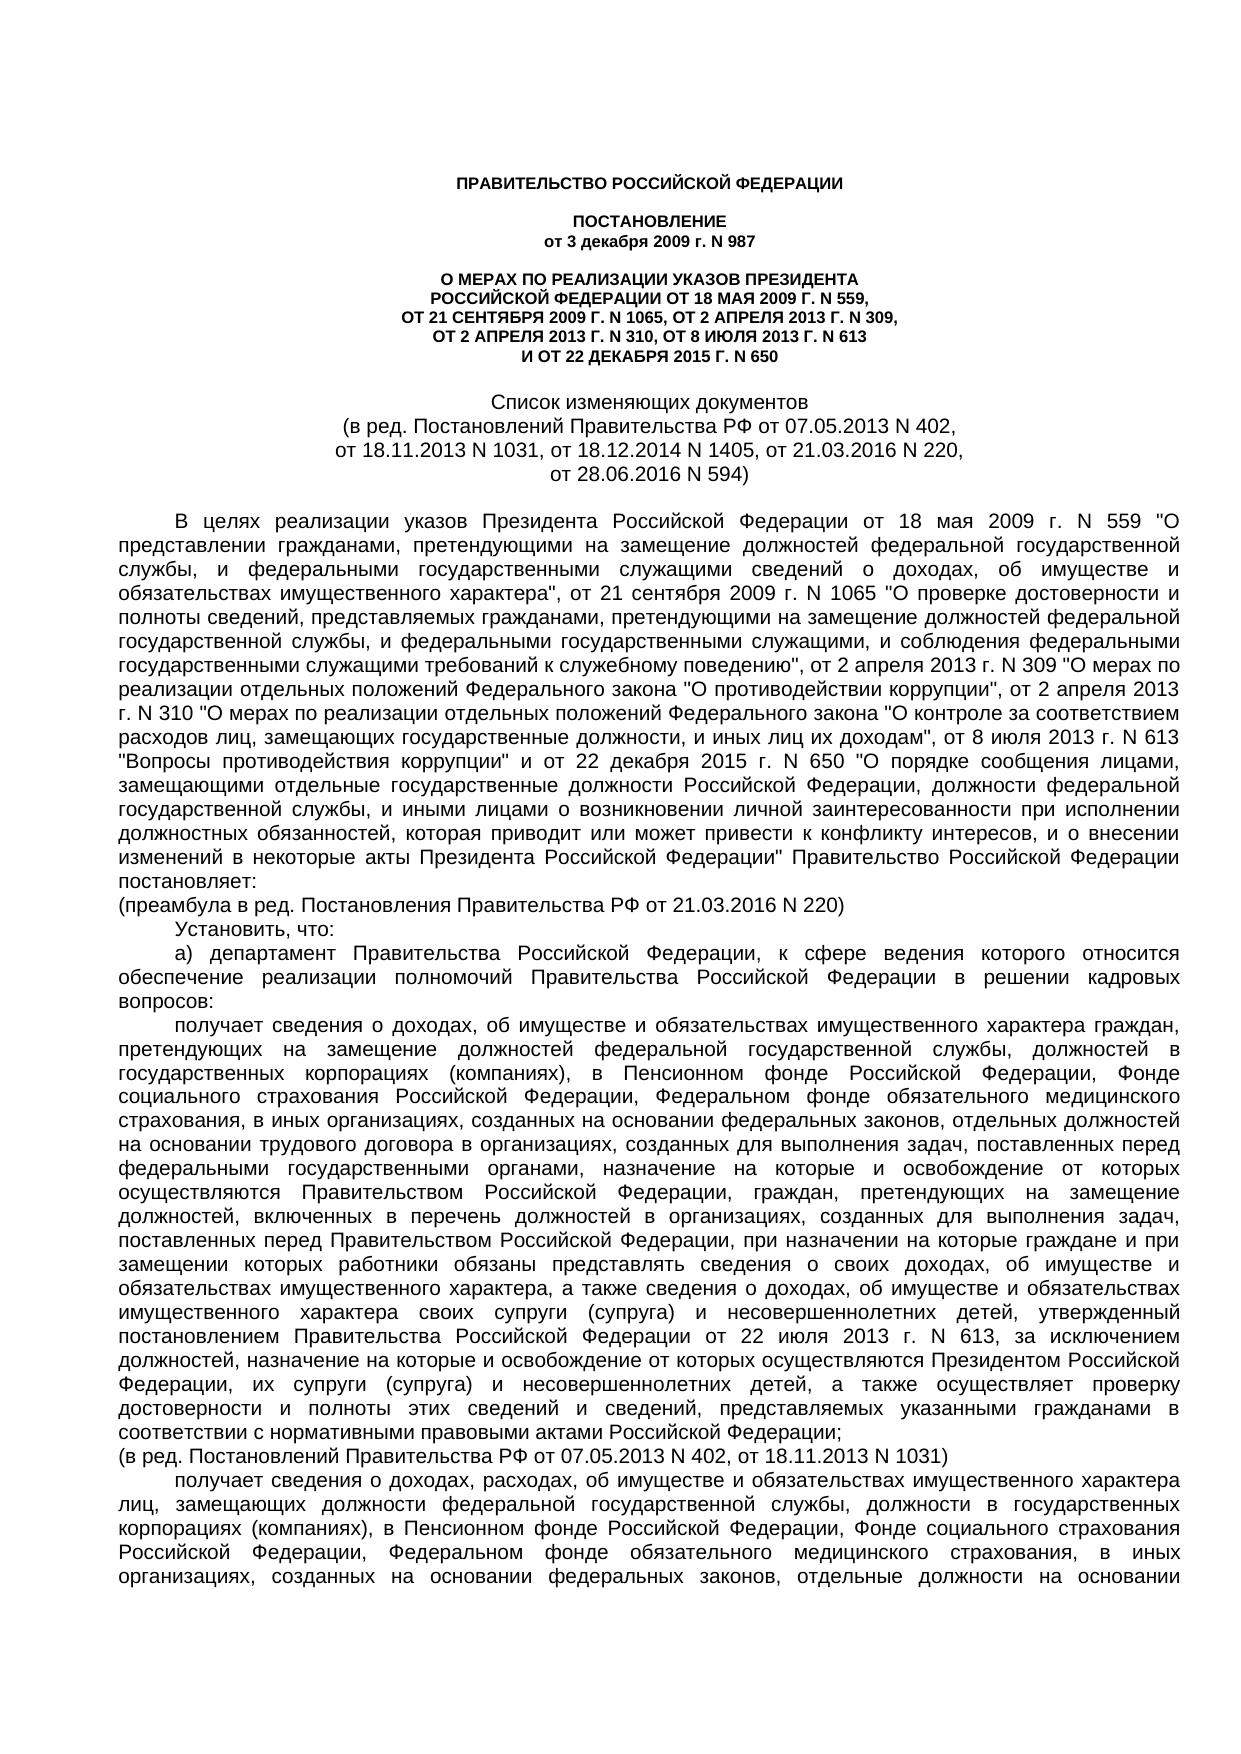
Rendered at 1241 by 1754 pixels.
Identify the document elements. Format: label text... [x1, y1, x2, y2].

title ОТ 21 СЕНТЯБРЯ 2009 Г. N 1065, ОТ 2 АПРЕЛЯ 2013 Г. N 309, [118, 308, 1181, 327]
text от 28.06.2016 N 594) [118, 461, 1181, 485]
title ПРАВИТЕЛЬСТВО РОССИЙСКОЙ ФЕДЕРАЦИИ [118, 174, 1181, 193]
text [118, 1468, 1181, 1587]
text (в ред. Постановлений Правительства РФ от 07.05.2013 N 402, [118, 413, 1181, 437]
text (в ред. Постановлений Правительства РФ от 07.05.2013 N 402, от 18.11.2013 N 1031) [118, 1444, 1181, 1468]
title ПОСТАНОВЛЕНИЕ [118, 212, 1181, 231]
text от 18.11.2013 N 1031, от 18.12.2014 N 1405, от 21.03.2016 N 220, [118, 437, 1181, 461]
title ОТ 2 АПРЕЛЯ 2013 Г. N 310, ОТ 8 ИЮЛЯ 2013 Г. N 613 [118, 327, 1181, 346]
title И ОТ 22 ДЕКАБРЯ 2015 Г. N 650 [118, 346, 1181, 366]
title РОССИЙСКОЙ ФЕДЕРАЦИИ ОТ 18 МАЯ 2009 Г. N 559, [118, 289, 1181, 308]
text Установить, что: [118, 917, 1181, 941]
title О МЕРАХ ПО РЕАЛИЗАЦИИ УКАЗОВ ПРЕЗИДЕНТА [118, 270, 1181, 289]
text (преамбула в ред. Постановления Правительства РФ от 21.03.2016 N 220) [118, 893, 1181, 917]
text Список изменяющих документов [118, 389, 1181, 413]
text а) департамент Правительства Российской Федерации, к сфере ведения которого относится обеспечение реализации полномочий Правительства Российской Федерации в решении кадровых вопросов: [118, 941, 1181, 1012]
title от 3 декабря 2009 г. N 987 [118, 231, 1181, 251]
text получает сведения о доходах, об имуществе и обязательствах имущественного характера граждан, претендующих на замещение должностей федеральной государственной службы, должностей в государственных корпорациях (компаниях), в Пенсионном фонде Российской Федерации, Фонде социального страхования Российской Федерации, Федеральном фонде обязательного медицинского страхования, в иных организациях, созданных на основании федеральных законов, отдельных должностей на основании трудового договора в организациях, созданных для выполнения задач, поставленных перед федеральными государственными органами, назначение на которые и освобождение от которых осуществляются Правительством Российской Федерации, граждан, претендующих на замещение должностей, включенных в перечень должностей в организациях, созданных для выполнения задач, поставленных перед Правительством Российской Федерации, при назначении на которые граждане и при замещении которых работники обязаны представлять сведения о своих доходах, об имуществе и обязательствах имущественного характера, а также сведения о доходах, об имуществе и обязательствах имущественного характера своих супруги (супруга) и несовершеннолетних детей, утвержденный постановлением Правительства Российской Федерации от 22 июля 2013 г. N 613, за исключением должностей, назначение на которые и освобождение от которых осуществляются Президентом Российской Федерации, их супруги (супруга) и несовершеннолетних детей, а также осуществляет проверку достоверности и полноты этих сведений и сведений, представляемых указанными гражданами в соответствии с нормативными правовыми актами Российской Федерации; [118, 1012, 1181, 1444]
text В целях реализации указов Президента Российской Федерации от 18 мая 2009 г. N 559 "О представлении гражданами, претендующими на замещение должностей федеральной государственной службы, и федеральными государственными служащими сведений о доходах, об имуществе и обязательствах имущественного характера", от 21 сентября 2009 г. N 1065 "О проверке достоверности и полноты сведений, представляемых гражданами, претендующими на замещение должностей федеральной государственной службы, и федеральными государственными служащими, и соблюдения федеральными государственными служащими требований к служебному поведению", от 2 апреля 2013 г. N 309 "О мерах по реализации отдельных положений Федерального закона "О противодействии коррупции", от 2 апреля 2013 г. N 310 "О мерах по реализации отдельных положений Федерального закона "О контроле за соответствием расходов лиц, замещающих государственные должности, и иных лиц их доходам", от 8 июля 2013 г. N 613 "Вопросы противодействия коррупции" и от 22 декабря 2015 г. N 650 "О порядке сообщения лицами, замещающими отдельные государственные должности Российской Федерации, должности федеральной государственной службы, и иными лицами о возникновении личной заинтересованности при исполнении должностных обязанностей, которая приводит или может привести к конфликту интересов, и о внесении изменений в некоторые акты Президента Российской Федерации" Правительство Российской Федерации постановляет: [118, 509, 1181, 893]
